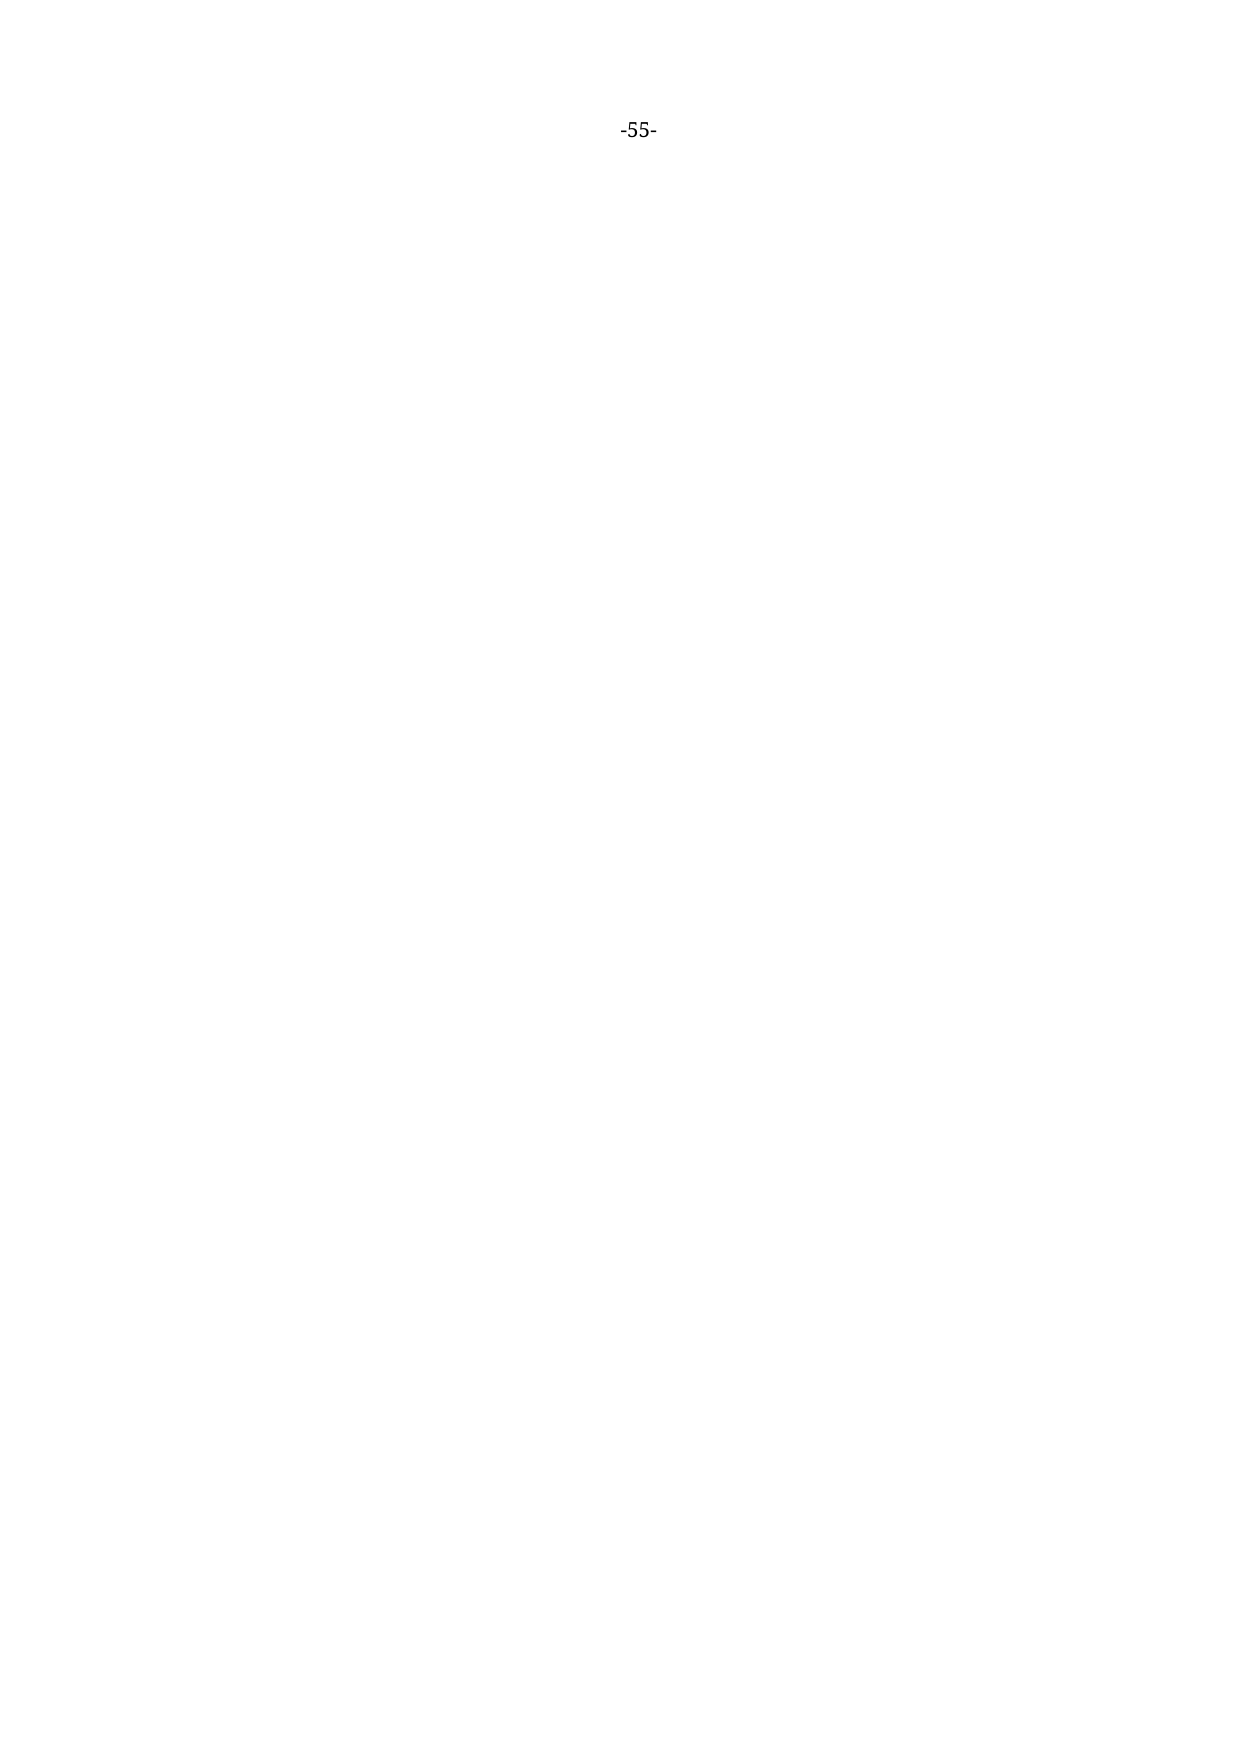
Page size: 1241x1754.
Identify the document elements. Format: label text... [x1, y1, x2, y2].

text -55- [100, 118, 1152, 143]
